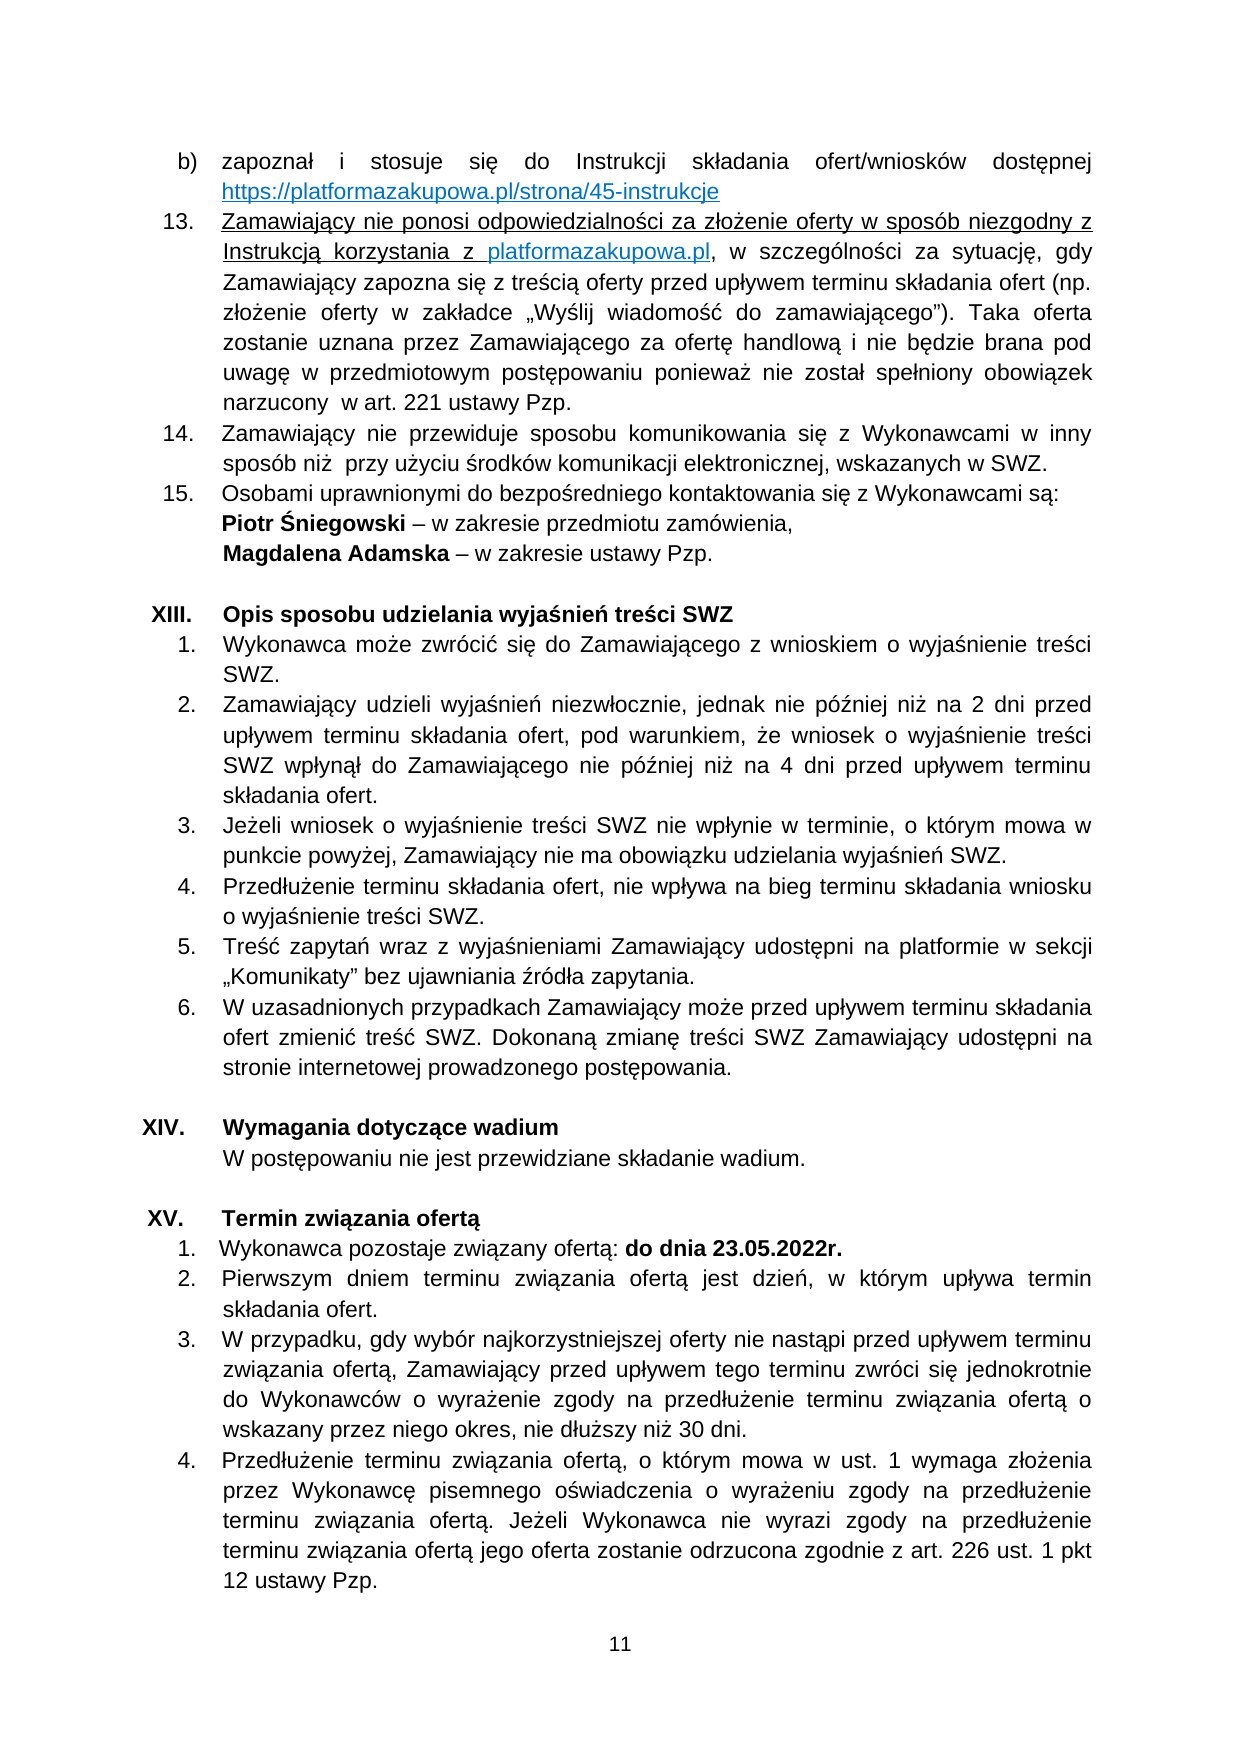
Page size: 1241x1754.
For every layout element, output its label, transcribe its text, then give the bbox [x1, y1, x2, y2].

list Wymagania dotyczące wadium [185, 1114, 1093, 1141]
list Opis sposobu udzielania wyjaśnień treści SWZ [192, 601, 1093, 627]
list W uzasadnionych przypadkach Zamawiający może przed upływem terminu składania ofert zmienić treść SWZ. Dokonaną zmianę treści SWZ Zamawiający udostępni na stronie internetowej prowadzonego postępowania. [177, 993, 1093, 1080]
list Pierwszym dniem terminu związania ofertą jest dzień, w którym upływa termin składania ofert. [177, 1265, 1093, 1322]
list Termin związania ofertą [184, 1205, 1093, 1231]
list Wykonawca może zwrócić się do Zamawiającego z wnioskiem o wyjaśnienie treści SWZ. [177, 631, 1093, 687]
list Przedłużenie terminu związania ofertą, o którym mowa w ust. 1 wymaga złożenia przez Wykonawcę pisemnego oświadczenia o wyrażeniu zgody na przedłużenie terminu związania ofertą. Jeżeli Wykonawca nie wyrazi zgody na przedłużenie terminu związania ofertą jego oferta zostanie odrzucona zgodnie z art. 226 ust. 1 pkt 12 ustawy Pzp. [177, 1447, 1093, 1594]
text Magdalena Adamska – w zakresie ustawy Pzp. [149, 540, 1093, 567]
list Zamawiający nie ponosi odpowiedzialności za złożenie oferty w sposób niezgodny z Instrukcją korzystania z platformazakupowa.pl, w szczególności za sytuację, gdy Zamawiający zapozna się z treścią oferty przed upływem terminu składania ofert (np. złożenie oferty w zakładce „Wyślij wiadomość do zamawiającego”). Taka oferta zostanie uznana przez Zamawiającego za ofertę handlową i nie będzie brana pod uwagę w przedmiotowym postępowaniu ponieważ nie został spełniony obowiązek narzucony w art. 221 ustawy Pzp. [162, 208, 1093, 416]
list Osobami uprawnionymi do bezpośredniego kontaktowania się z Wykonawcami są: [162, 480, 1093, 506]
list zapoznał i stosuje się do Instrukcji składania ofert/wniosków dostępnej https://platformazakupowa.pl/strona/45-instrukcje [177, 148, 1093, 204]
list Treść zapytań wraz z wyjaśnieniami Zamawiający udostępni na platformie w sekcji „Komunikaty” bez ujawniania źródła zapytania. [177, 933, 1093, 989]
list Przedłużenie terminu składania ofert, nie wpływa na bieg terminu składania wniosku o wyjaśnienie treści SWZ. [177, 873, 1093, 929]
list Zamawiający udzieli wyjaśnień niezwłocznie, jednak nie później niż na 2 dni przed upływem terminu składania ofert, pod warunkiem, że wniosek o wyjaśnienie treści SWZ wpłynął do Zamawiającego nie później niż na 4 dni przed upływem terminu składania ofert. [177, 691, 1093, 808]
list Zamawiający nie przewiduje sposobu komunikowania się z Wykonawcami w inny sposób niż przy użyciu środków komunikacji elektronicznej, wskazanych w SWZ. [162, 419, 1093, 476]
text Piotr Śniegowski – w zakresie przedmiotu zamówienia, [148, 510, 1093, 536]
text W postępowaniu nie jest przewidziane składanie wadium. [223, 1144, 1093, 1171]
list W przypadku, gdy wybór najkorzystniejszej oferty nie nastąpi przed upływem terminu związania ofertą, Zamawiający przed upływem tego terminu zwróci się jednokrotnie do Wykonawców o wyrażenie zgody na przedłużenie terminu związania ofertą o wskazany przez niego okres, nie dłuższy niż 30 dni. [177, 1326, 1093, 1443]
list Jeżeli wniosek o wyjaśnienie treści SWZ nie wpłynie w terminie, o którym mowa w punkcie powyżej, Zamawiający nie ma obowiązku udzielania wyjaśnień SWZ. [177, 812, 1093, 869]
list Wykonawca pozostaje związany ofertą: do dnia 23.05.2022r. [177, 1235, 1093, 1261]
